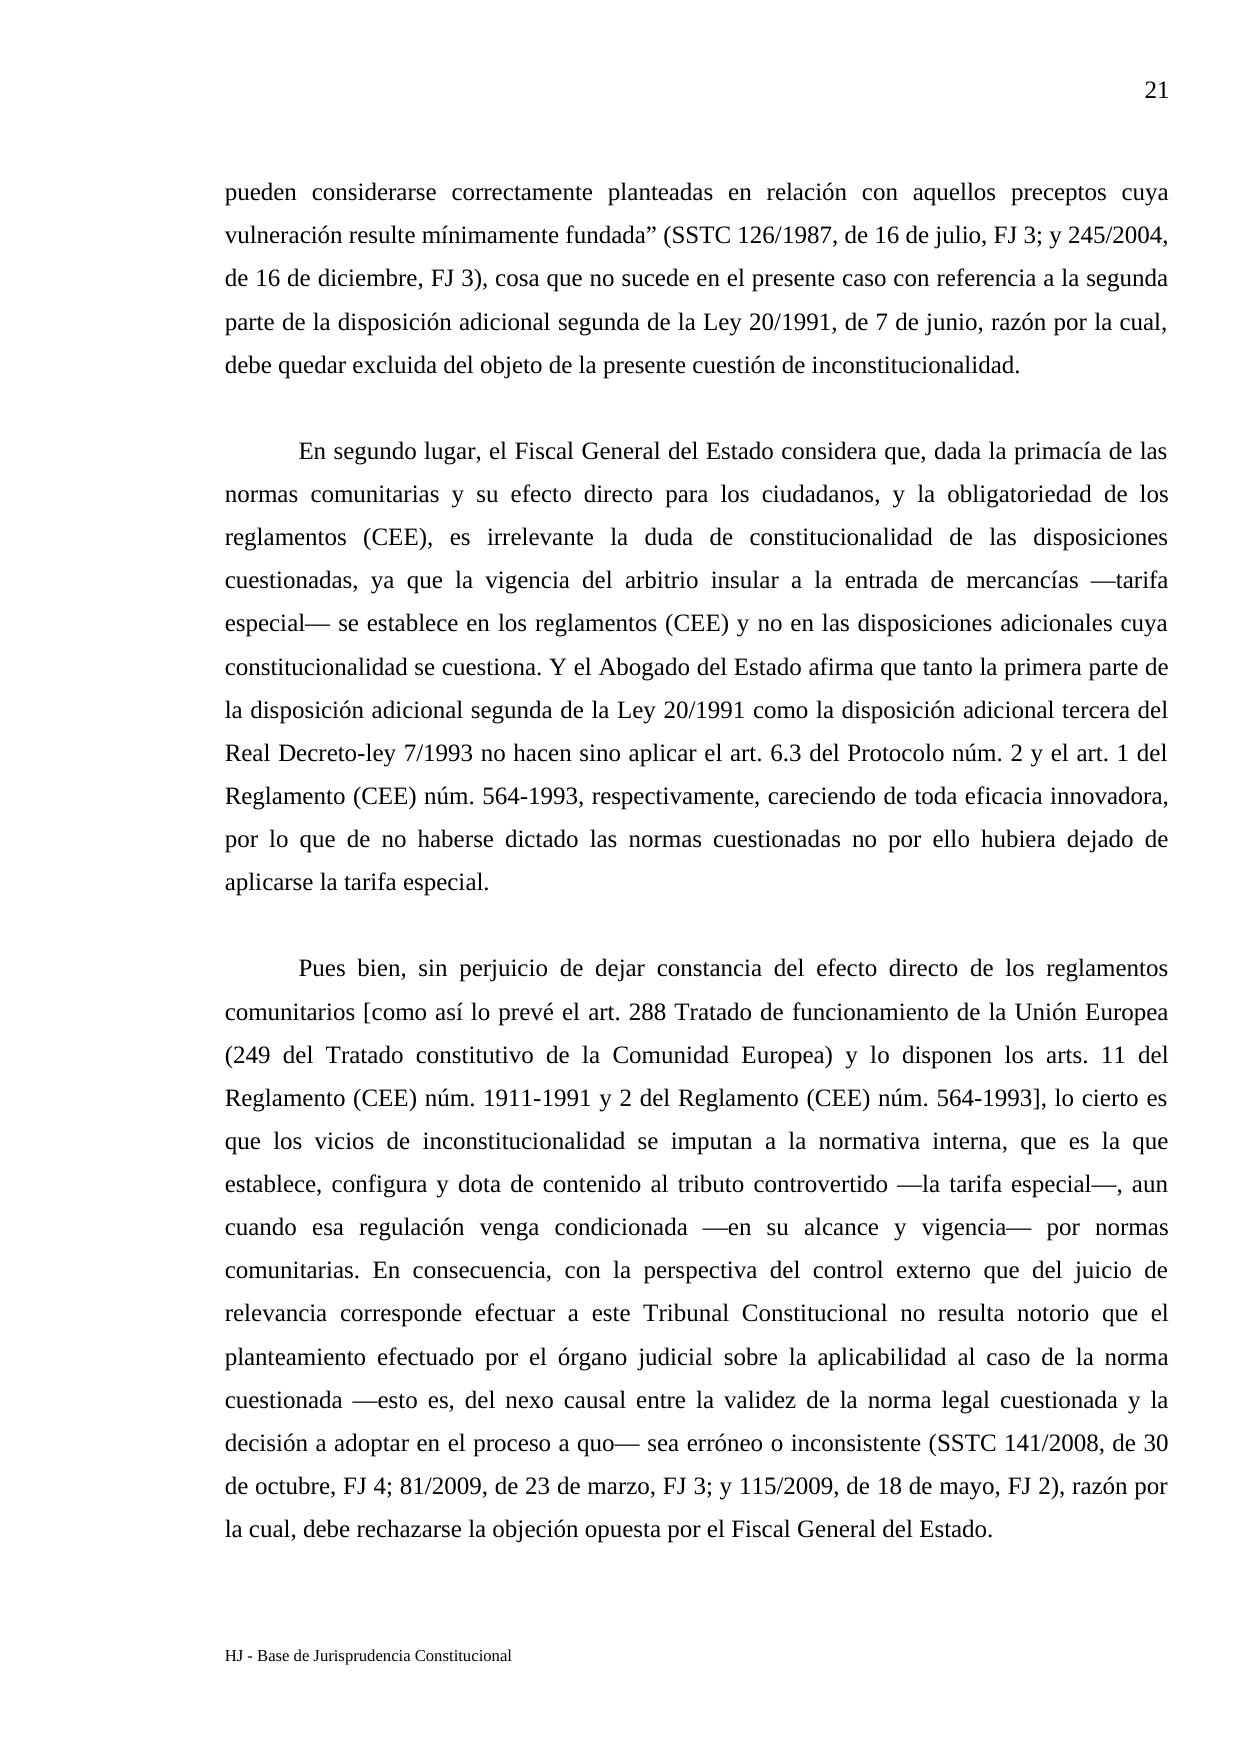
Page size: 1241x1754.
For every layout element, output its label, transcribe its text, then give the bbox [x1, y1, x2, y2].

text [224, 177, 1169, 378]
text Pues bien, sin perjuicio de dejar constancia del efecto directo de los reglamentos comunitarios [como así lo prevé el art. 288 Tratado de funcionamiento de la Unión Europea (249 del Tratado constitutivo de la Comunidad Europea) y lo disponen los arts. 11 del Reglamento (CEE) núm. 1911-1991 y 2 del Reglamento (CEE) núm. 564-1993], lo cierto es que los vicios de inconstitucionalidad se imputan a la normativa interna, que es la que establece, configura y dota de contenido al tributo controvertido —la tarifa especial—, aun cuando esa regulación venga condicionada —en su alcance y vigencia— por normas comunitarias. En consecuencia, con la perspectiva del control externo que del juicio de relevancia corresponde efectuar a este Tribunal Constitucional no resulta notorio que el planteamiento efectuado por el órgano judicial sobre la aplicabilidad al caso de la norma cuestionada —esto es, del nexo causal entre la validez de la norma legal cuestionada y la decisión a adoptar en el proceso a quo— sea erróneo o inconsistente (SSTC 141/2008, de 30 de octubre, FJ 4; 81/2009, de 23 de marzo, FJ 3; y 115/2009, de 18 de mayo, FJ 2), razón por la cual, debe rechazarse la objeción opuesta por el Fiscal General del Estado. [224, 953, 1169, 1543]
text En segundo lugar, el Fiscal General del Estado considera que, dada la primacía de las normas comunitarias y su efecto directo para los ciudadanos, y la obligatoriedad de los reglamentos (CEE), es irrelevante la duda de constitucionalidad de las disposiciones cuestionadas, ya que la vigencia del arbitrio insular a la entrada de mercancías —tarifa especial— se establece en los reglamentos (CEE) y no en las disposiciones adicionales cuya constitucionalidad se cuestiona. Y el Abogado del Estado afirma que tanto la primera parte de la disposición adicional segunda de la Ley 20/1991 como la disposición adicional tercera del Real Decreto-ley 7/1993 no hacen sino aplicar el art. 6.3 del Protocolo núm. 2 y el art. 1 del Reglamento (CEE) núm. 564-1993, respectivamente, careciendo de toda eficacia innovadora, por lo que de no haberse dictado las normas cuestionadas no por ello hubiera dejado de aplicarse la tarifa especial. [224, 436, 1169, 896]
